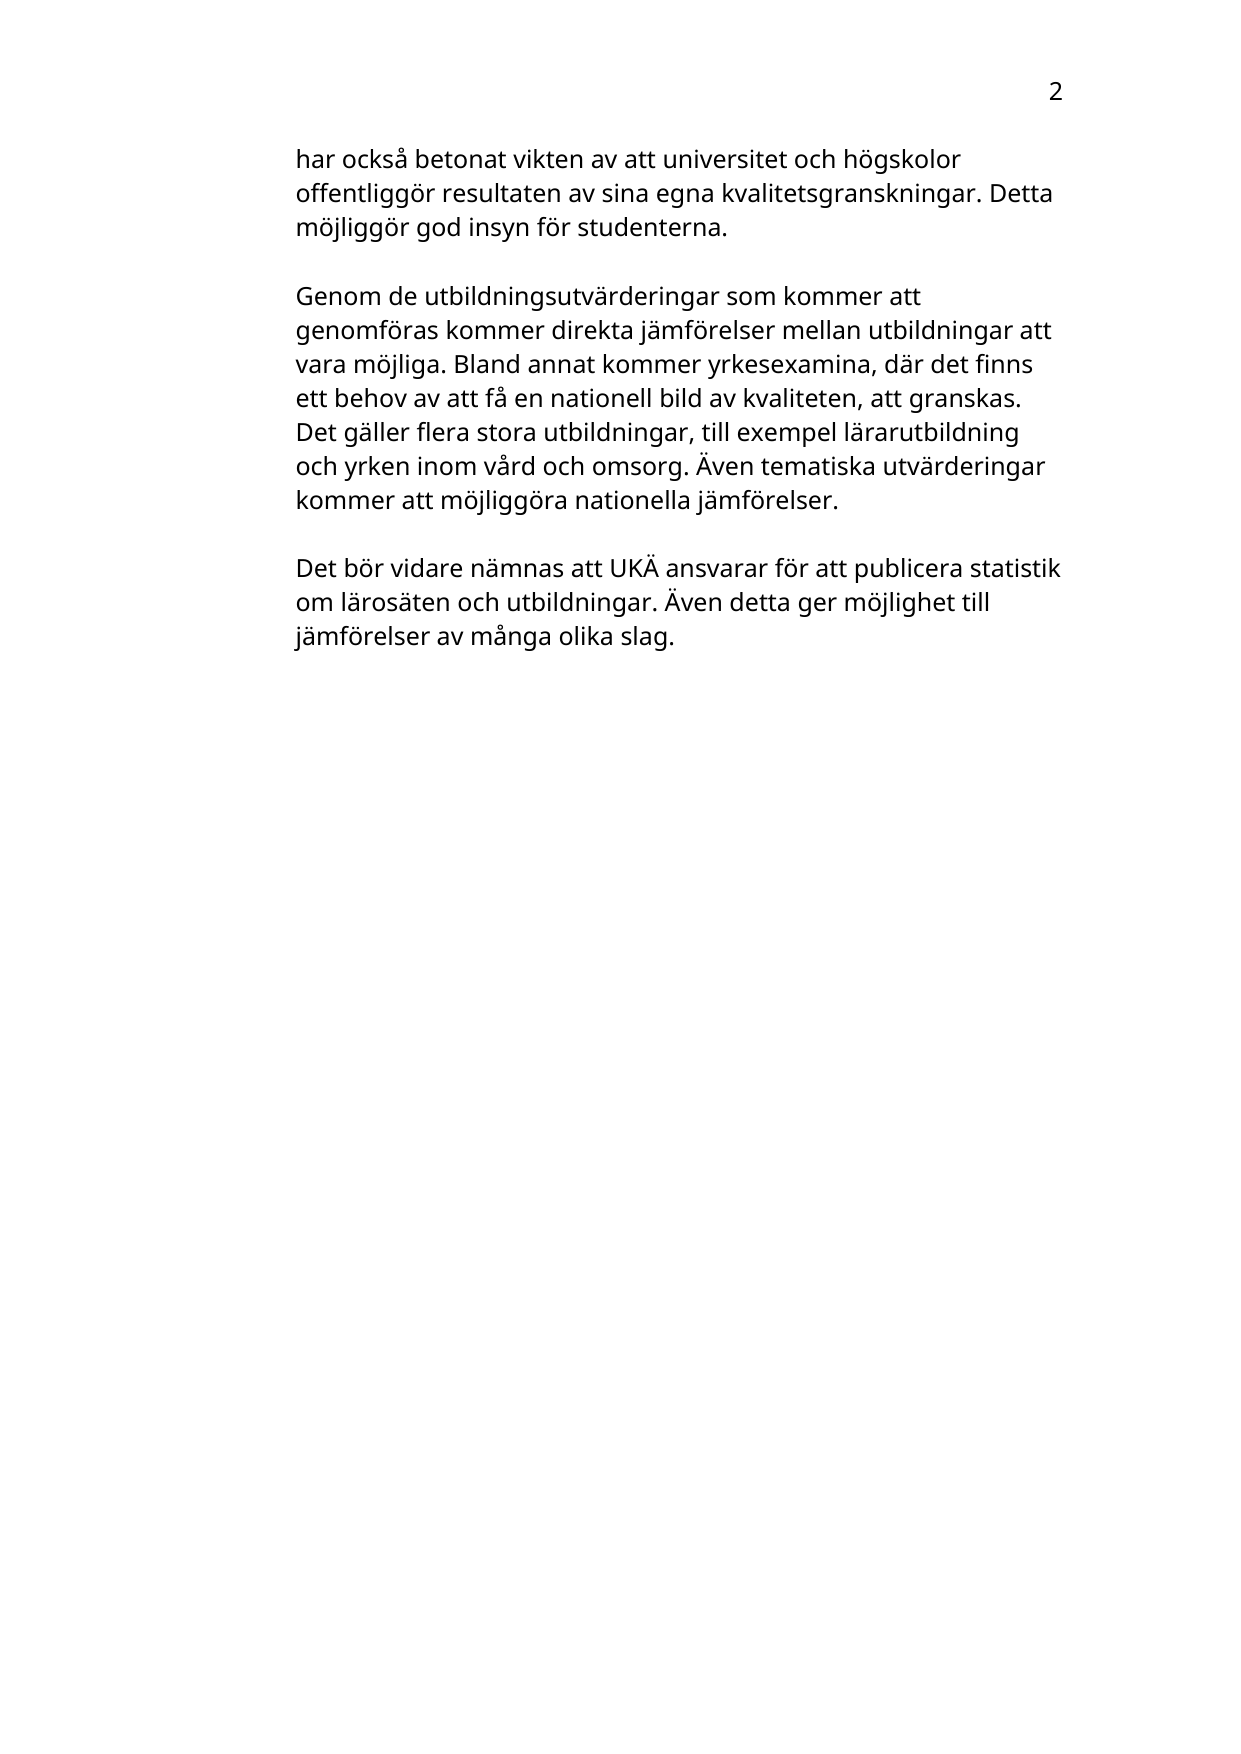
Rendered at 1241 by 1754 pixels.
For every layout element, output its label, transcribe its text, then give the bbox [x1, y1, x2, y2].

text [295, 142, 1063, 244]
text Det bör vidare nämnas att UKÄ ansvarar för att publicera statistik om lärosäten och utbildningar. Även detta ger möjlighet till jämförelser av många olika slag. [295, 551, 1063, 653]
text Genom de utbildningsutvärderingar som kommer att genomföras kommer direkta jämförelser mellan utbildningar att vara möjliga. Bland annat kommer yrkesexamina, där det finns ett behov av att få en nationell bild av kvaliteten, att granskas. Det gäller flera stora utbildningar, till exempel lärarutbildning och yrken inom vård och omsorg. Även tematiska utvärderingar kommer att möjliggöra nationella jämförelser. [295, 278, 1063, 517]
